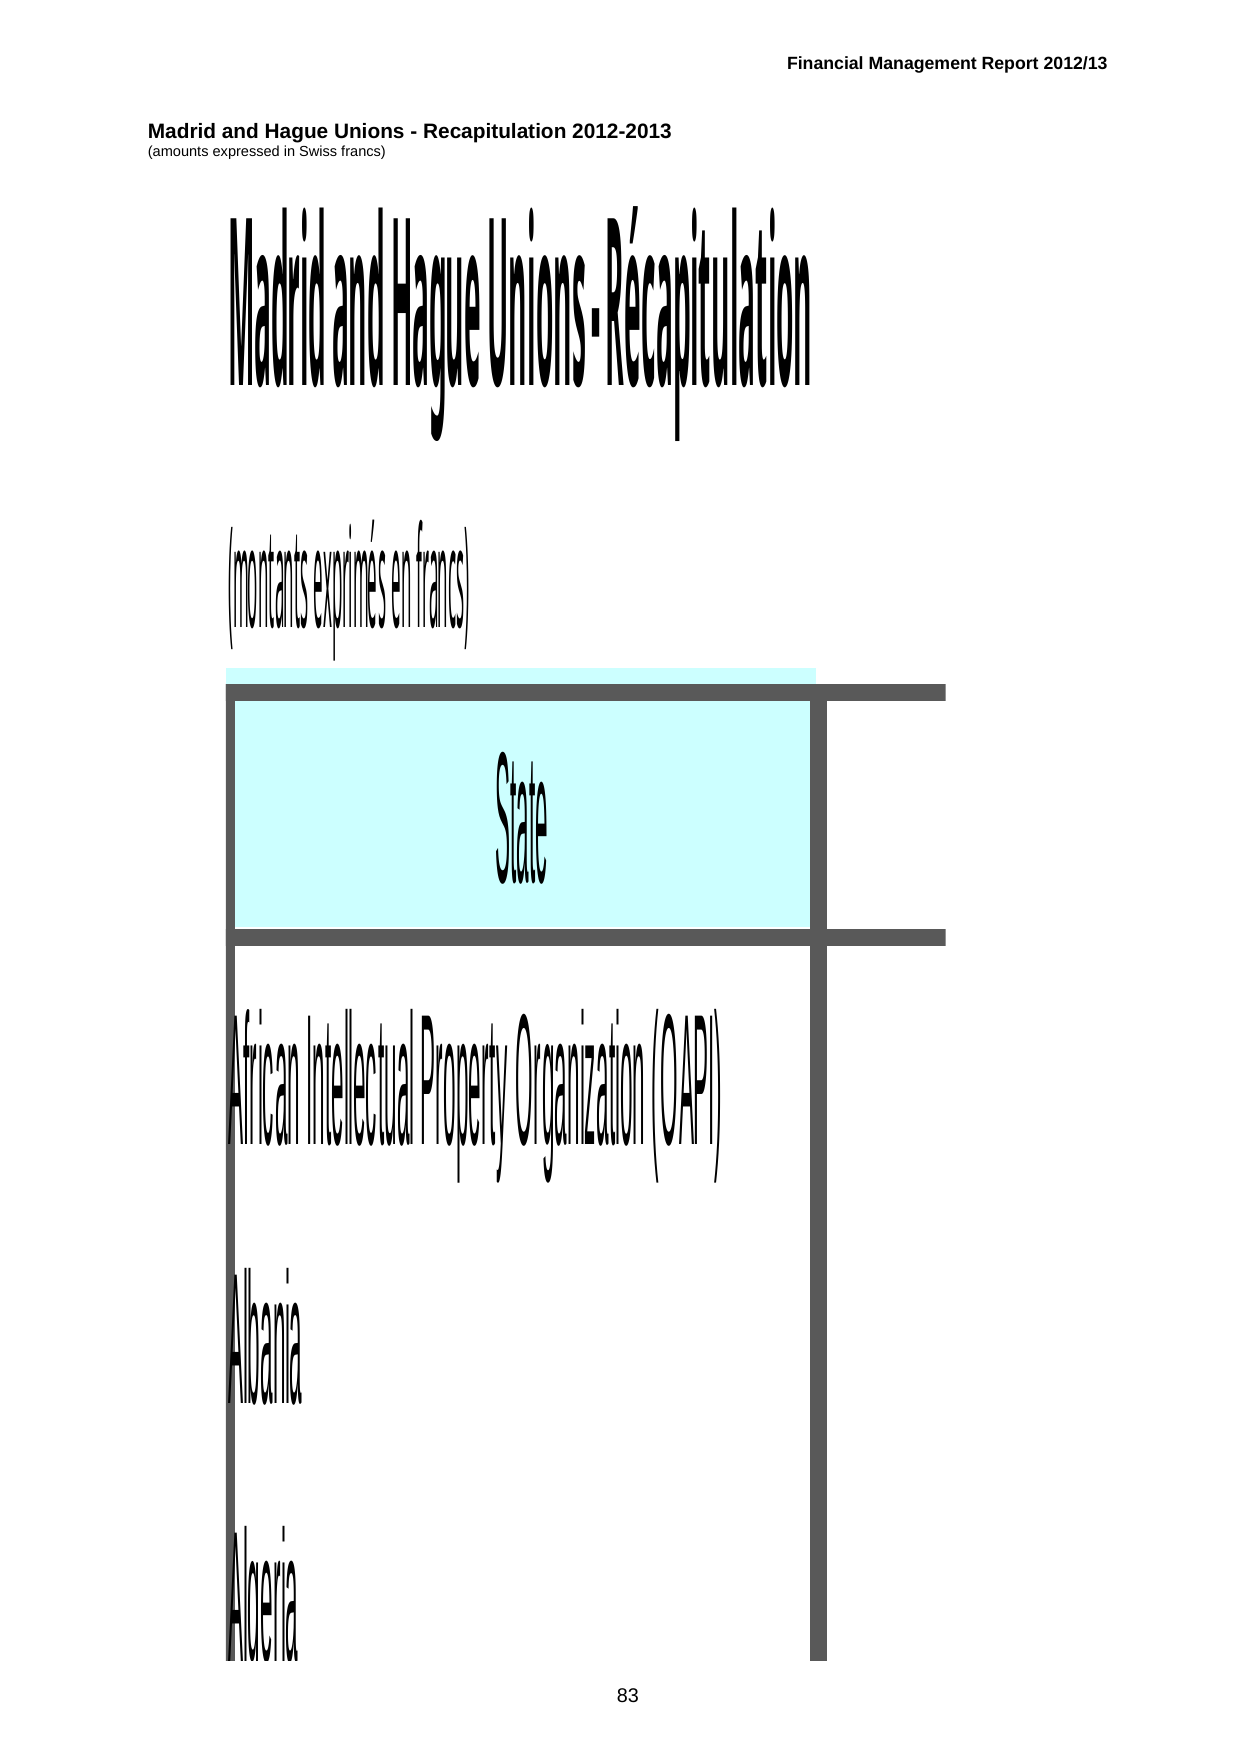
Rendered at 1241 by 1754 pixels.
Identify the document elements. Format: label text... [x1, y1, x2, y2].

subtitle Madrid and Hague Unions - Recapitulation 2012-2013 [148, 112, 1107, 143]
text (amounts expressed in Swiss francs) [148, 143, 1107, 160]
